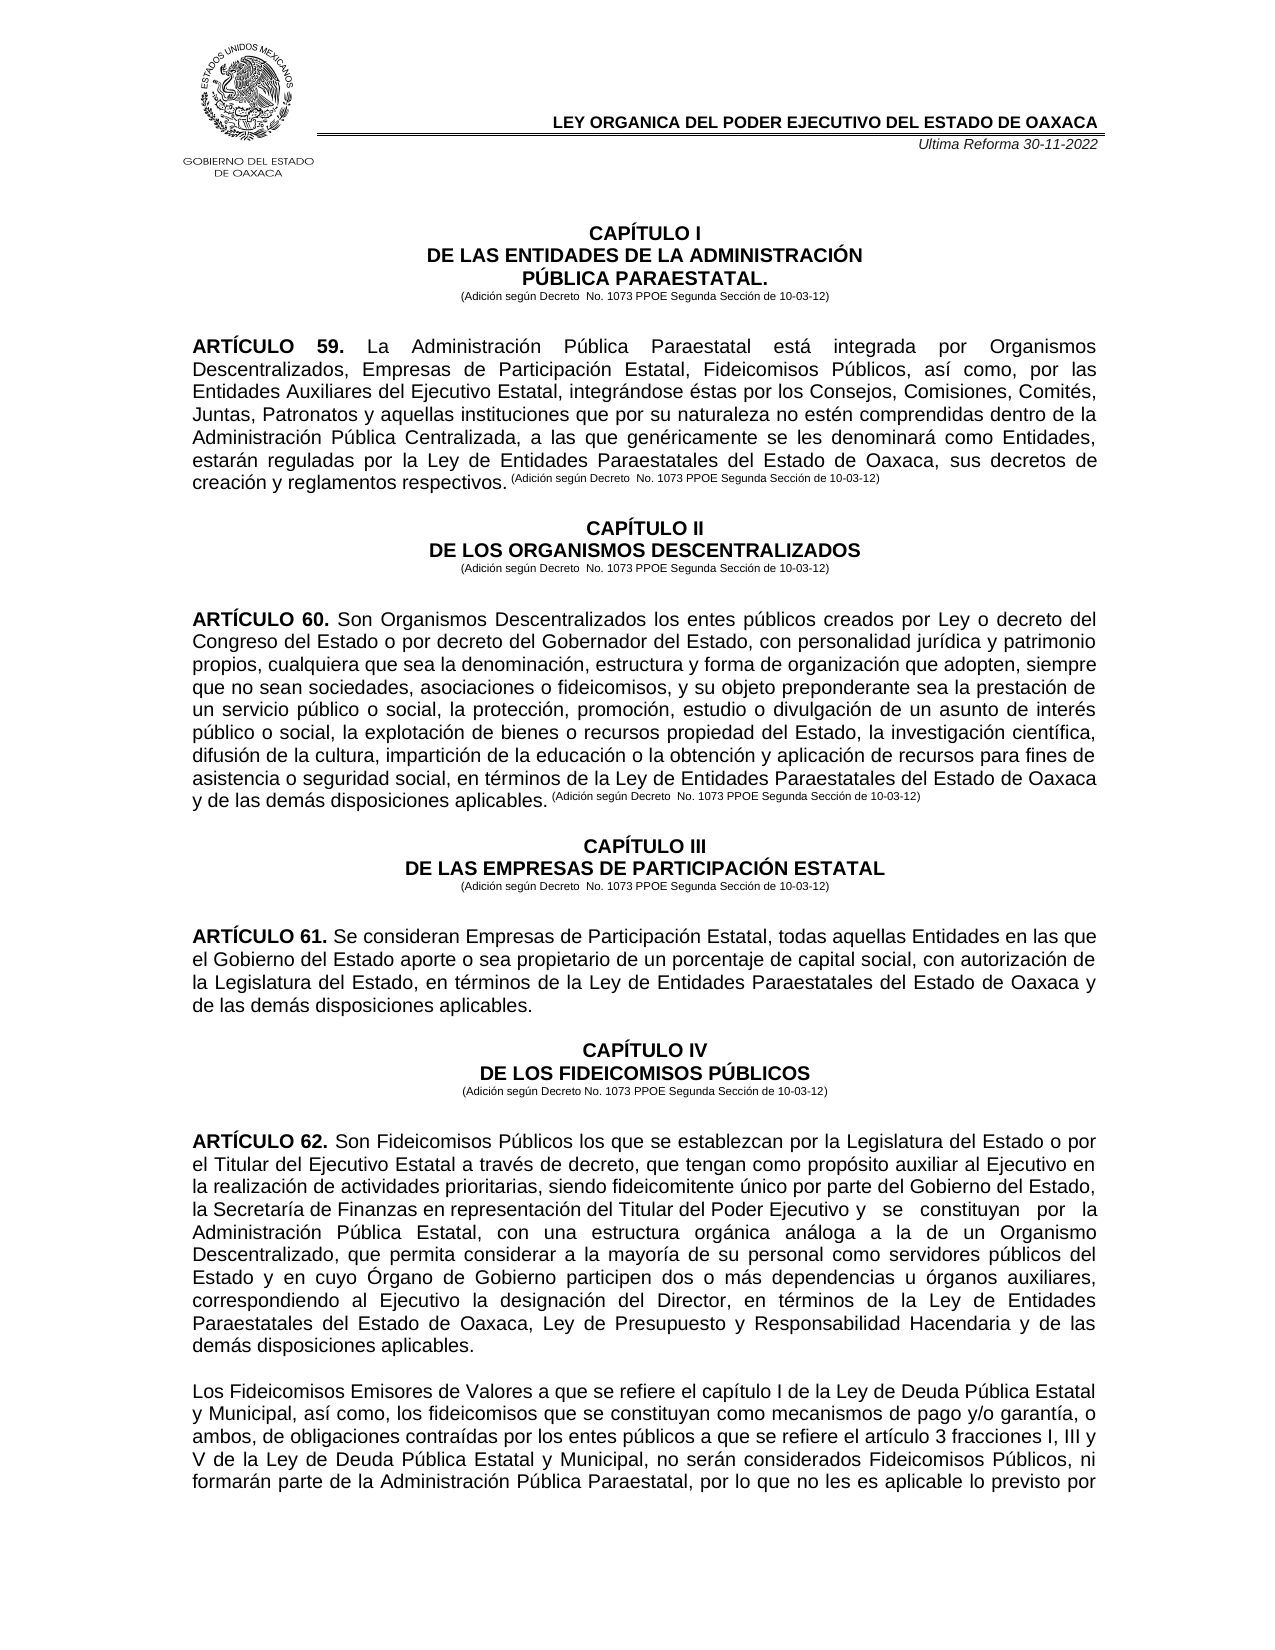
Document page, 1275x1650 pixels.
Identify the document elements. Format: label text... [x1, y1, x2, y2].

text DE LOS FIDEICOMISOS PÚBLICOS [192, 1062, 1098, 1084]
text (Adición según Decreto No. 1073 PPOE Segunda Sección de 10-03-12) [192, 562, 1098, 585]
text (Adición según Decreto No. 1073 PPOE Segunda Sección de 10-03-12) [192, 289, 1098, 312]
text (Adición según Decreto No. 1073 PPOE Segunda Sección de 10-03-12) [192, 880, 1098, 903]
text CAPÍTULO II [192, 517, 1098, 539]
text ARTÍCULO 59. La Administración Pública Paraestatal está integrada por Organismos Descentralizados, Empresas de Participación Estatal, Fideicomisos Públicos, así como, por las Entidades Auxiliares del Ejecutivo Estatal, integrándose éstas por los Consejos, Comisiones, Comités, Juntas, Patronatos y aquellas instituciones que por su naturaleza no estén comprendidas dentro de la Administración Pública Centralizada, a las que genéricamente se les denominará como Entidades, estarán reguladas por la Ley de Entidades Paraestatales del Estado de Oaxaca, sus decretos de creación y reglamentos respectivos. (Adición según Decreto No. 1073 PPOE Segunda Sección de 10-03-12) [192, 335, 1098, 494]
text CAPÍTULO I [192, 221, 1098, 244]
text (Adición según Decreto No. 1073 PPOE Segunda Sección de 10-03-12) [192, 1084, 1098, 1107]
text ARTÍCULO 61. Se consideran Empresas de Participación Estatal, todas aquellas Entidades en las que el Gobierno del Estado aporte o sea propietario de un porcentaje de capital social, con autorización de la Legislatura del Estado, en términos de la Ley de Entidades Paraestatales del Estado de Oaxaca y de las demás disposiciones aplicables. [192, 925, 1098, 1016]
text PÚBLICA PARAESTATAL. [192, 267, 1098, 289]
text ARTÍCULO 60. Son Organismos Descentralizados los entes públicos creados por Ley o decreto del Congreso del Estado o por decreto del Gobernador del Estado, con personalidad jurídica y patrimonio propios, cualquiera que sea la denominación, estructura y forma de organización que adopten, siempre que no sean sociedades, asociaciones o fideicomisos, y su objeto preponderante sea la prestación de un servicio público o social, la protección, promoción, estudio o divulgación de un asunto de interés público o social, la explotación de bienes o recursos propiedad del Estado, la investigación científica, difusión de la cultura, impartición de la educación o la obtención y aplicación de recursos para fines de asistencia o seguridad social, en términos de la Ley de Entidades Paraestatales del Estado de Oaxaca y de las demás disposiciones aplicables. (Adición según Decreto No. 1073 PPOE Segunda Sección de 10-03-12) [192, 607, 1098, 812]
text CAPÍTULO III [192, 834, 1098, 857]
text DE LAS EMPRESAS DE PARTICIPACIÓN ESTATAL [192, 857, 1098, 880]
text DE LAS ENTIDADES DE LA ADMINISTRACIÓN [192, 244, 1098, 267]
picture [180, 40, 317, 180]
text CAPÍTULO IV [192, 1039, 1098, 1062]
text DE LOS ORGANISMOS DESCENTRALIZADOS [192, 539, 1098, 562]
text ARTÍCULO 62. Son Fideicomisos Públicos los que se establezcan por la Legislatura del Estado o por el Titular del Ejecutivo Estatal a través de decreto, que tengan como propósito auxiliar al Ejecutivo en la realización de actividades prioritarias, siendo fideicomitente único por parte del Gobierno del Estado, la Secretaría de Finanzas en representación del Titular del Poder Ejecutivo y se constituyan por la Administración Pública Estatal, con una estructura orgánica análoga a la de un Organismo Descentralizado, que permita considerar a la mayoría de su personal como servidores públicos del Estado y en cuyo Órgano de Gobierno participen dos o más dependencias u órganos auxiliares, correspondiendo al Ejecutivo la designación del Director, en términos de la Ley de Entidades Paraestatales del Estado de Oaxaca, Ley de Presupuesto y Responsabilidad Hacendaria y de las demás disposiciones aplicables. [192, 1130, 1098, 1357]
